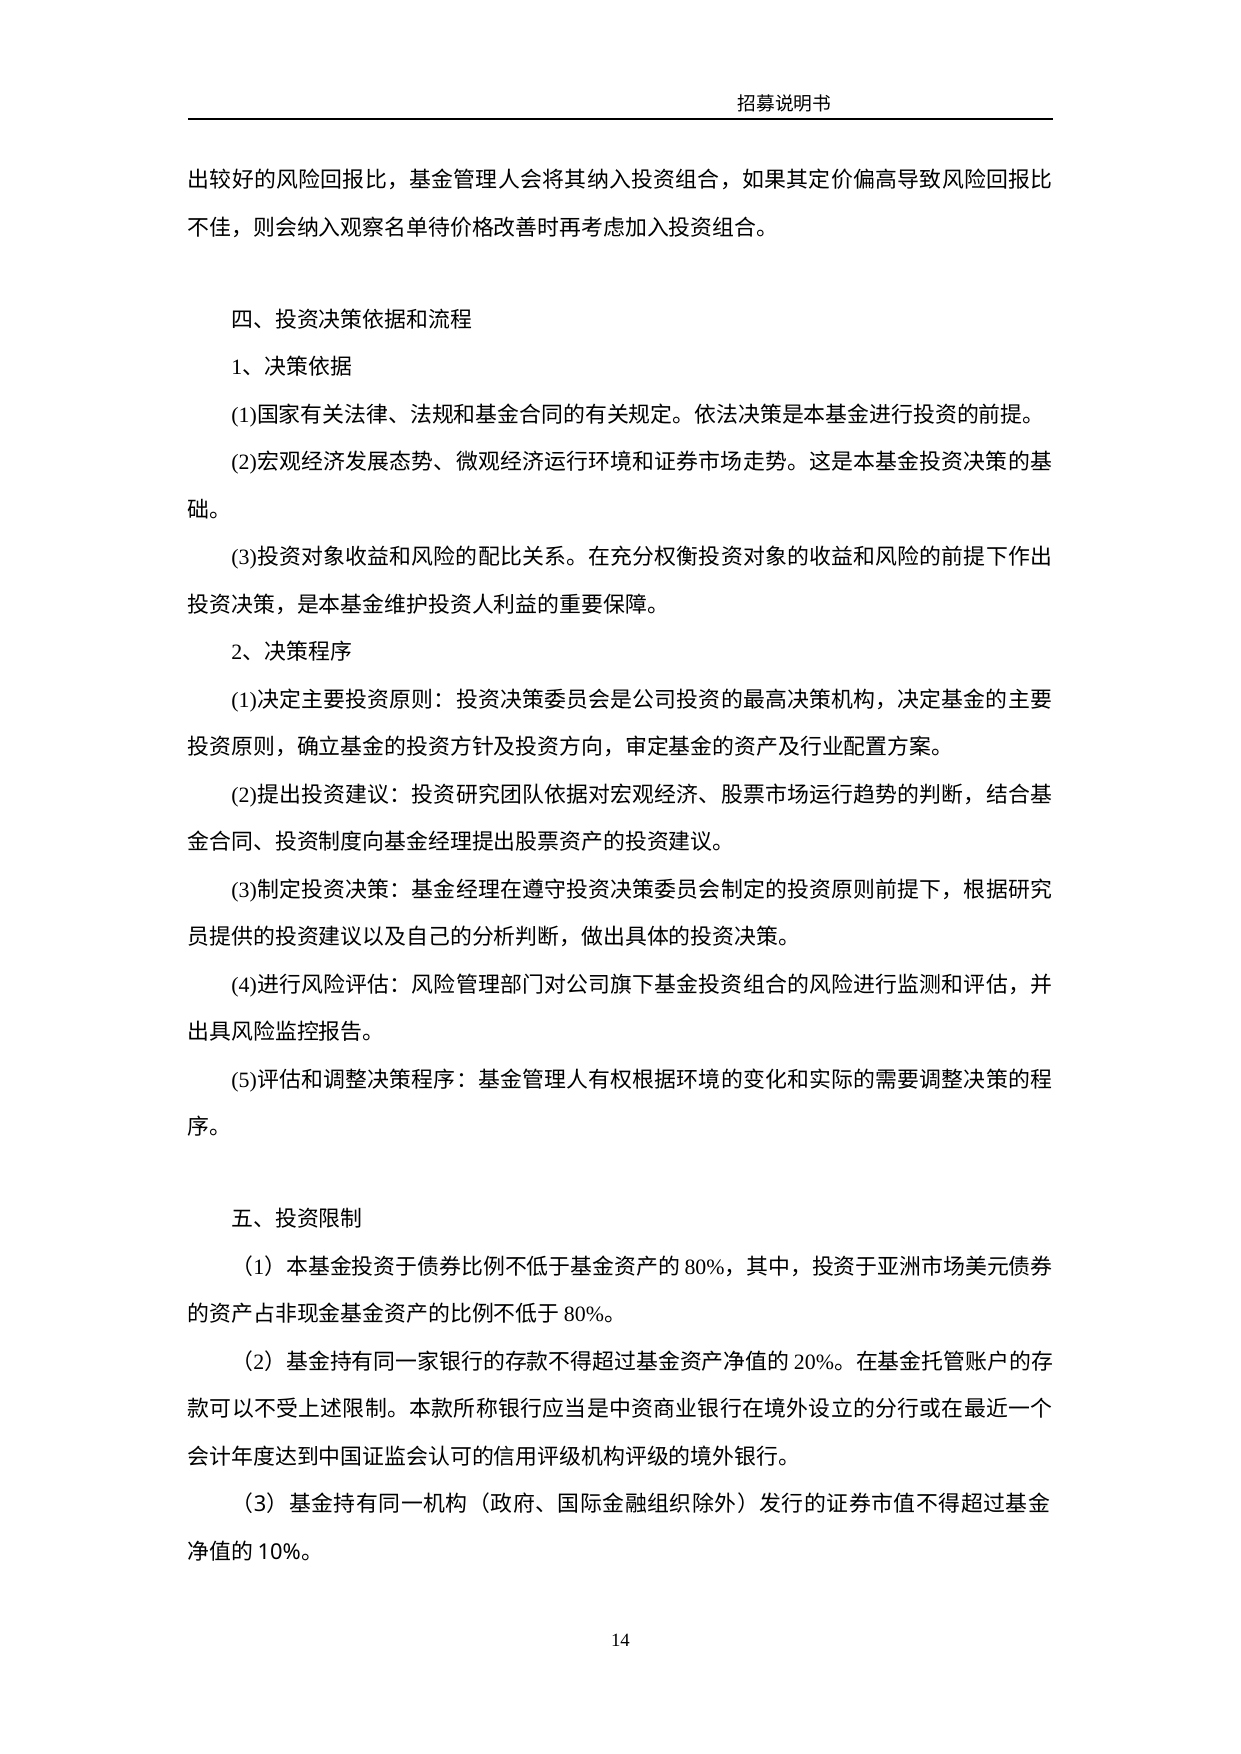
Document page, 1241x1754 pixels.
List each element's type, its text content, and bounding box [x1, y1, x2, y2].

text 1、决策依据 [187, 349, 1053, 381]
text (2)提出投资建议：投资研究团队依据对宏观经济、股票市场运行趋势的判断，结合基金合同、投资制度向基金经理提出股票资产的投资建议。 [187, 777, 1053, 856]
text (2)宏观经济发展态势、微观经济运行环境和证券市场走势。这是本基金投资决策的基础。 [187, 444, 1053, 523]
text (3)制定投资决策：基金经理在遵守投资决策委员会制定的投资原则前提下，根据研究员提供的投资建议以及自己的分析判断，做出具体的投资决策。 [187, 872, 1053, 951]
text 2、决策程序 [187, 634, 1053, 666]
text (4)进行风险评估：风险管理部门对公司旗下基金投资组合的风险进行监测和评估，并出具风险监控报告。 [187, 967, 1053, 1046]
text 五、投资限制 [187, 1201, 1053, 1233]
text (1)决定主要投资原则：投资决策委员会是公司投资的最高决策机构，决定基金的主要投资原则，确立基金的投资方针及投资方向，审定基金的资产及行业配置方案。 [187, 682, 1053, 761]
text （3）基金持有同一机构（政府、国际金融组织除外）发行的证券市值不得超过基金净值的10%。 [187, 1486, 1053, 1566]
text 四、投资决策依据和流程 [187, 302, 1053, 333]
text (1)国家有关法律、法规和基金合同的有关规定。依法决策是本基金进行投资的前提。 [187, 397, 1053, 428]
text (3)投资对象收益和风险的配比关系。在充分权衡投资对象的收益和风险的前提下作出投资决策，是本基金维护投资人利益的重要保障。 [187, 539, 1053, 618]
text （2）基金持有同一家银行的存款不得超过基金资产净值的20%。在基金托管账户的存款可以不受上述限制。本款所称银行应当是中资商业银行在境外设立的分行或在最近一个会计年度达到中国证监会认可的信用评级机构评级的境外银行。 [187, 1344, 1053, 1471]
text （1）本基金投资于债券比例不低于基金资产的80%，其中，投资于亚洲市场美元债券的资产占非现金基金资产的比例不低于80%。 [187, 1249, 1053, 1328]
text (5)评估和调整决策程序：基金管理人有权根据环境的变化和实际的需要调整决策的程序。 [187, 1062, 1053, 1141]
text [187, 162, 1053, 241]
